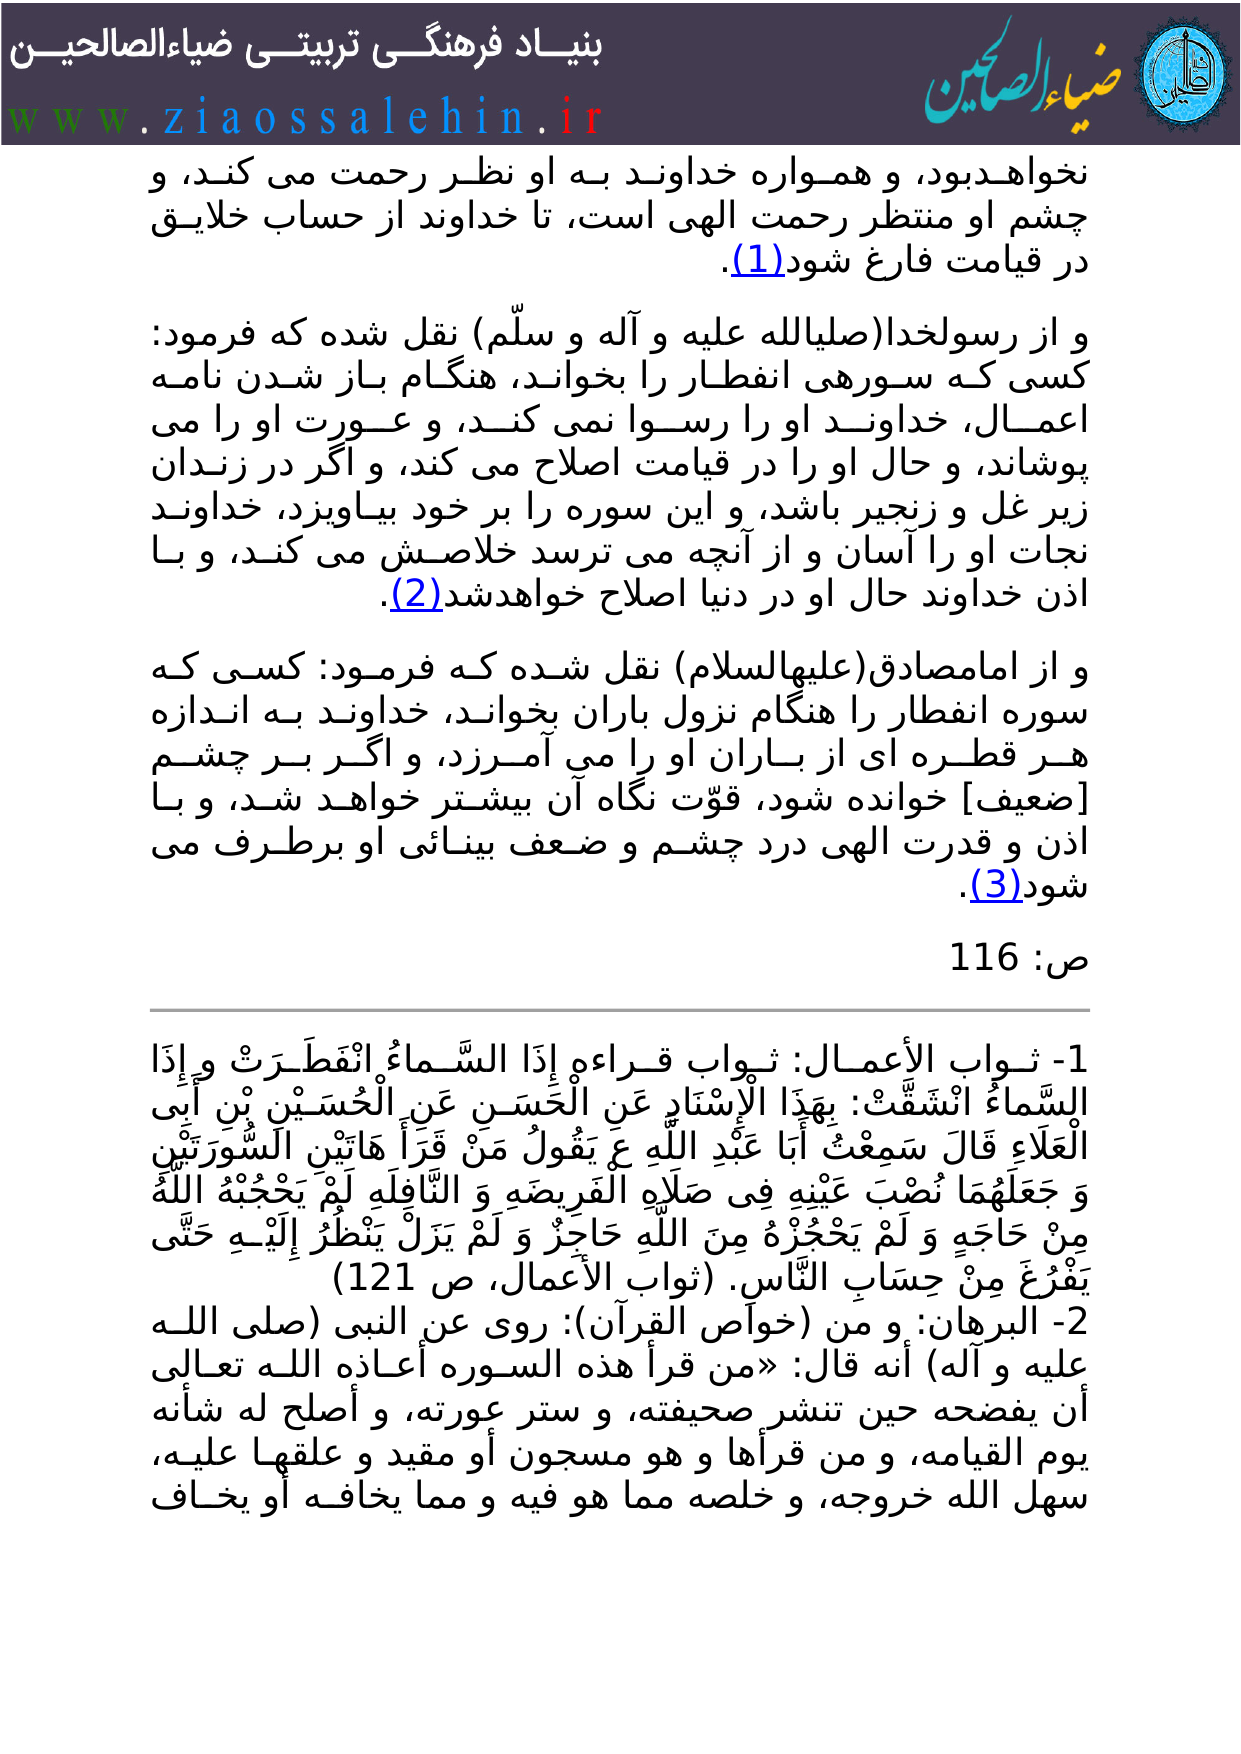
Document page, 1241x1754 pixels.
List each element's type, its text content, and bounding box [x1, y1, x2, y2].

picture [1, 3, 1241, 145]
text 1- ثواب الأعمال: ثواب قراءه إِذَا السَّماءُ انْفَطَرَتْ و إِذَا السَّماءُ انْشَقَّتْ: بِهَذَا الْإِسْنَادِ عَنِ الْحَسَنِ عَنِ الْحُسَیْنِ بْنِ أَبِی الْعَلَاءِ قَالَ سَمِعْتُ أَبَا عَبْدِ اللَّهِ ع یَقُولُ مَنْ قَرَأَ هَاتَیْنِ السُّورَتَیْنِ وَ جَعَلَهُمَا نُصْبَ عَیْنِهِ فِی صَلَاهِ الْفَرِیضَهِ وَ النَّافِلَهِ لَمْ یَحْجُبْهُ اللَّهُ مِنْ حَاجَهٍ وَ لَمْ یَحْجُزْهُ مِنَ اللَّهِ حَاجِزٌ وَ لَمْ یَزَلْ یَنْظُرُ إِلَیْهِ حَتَّی یَفْرُغَ مِنْ حِسَابِ النَّاسِ. (ثواب الأعمال، ص 121) [150, 1037, 1090, 1299]
text و از رسولخدا(صلیالله علیه و آله و سلّم) نقل شده که فرمود: کسی که سورهی انفطار را بخواند، هنگام باز شدن نامه اعمال، خداوند او را رسوا نمی کند، و عورت او را می پوشاند، و حال او را در قیامت اصلاح می کند، و اگر در زندان زیر غل و زنجیر باشد، و این سوره را بر خود بیاویزد، خداوند نجات او را آسان و از آنچه می ترسد خلاصش می کند، و با اذن خداوند حال او در دنیا اصلاح خواهدشد(2). [150, 310, 1090, 616]
text ص: 116 [150, 936, 1090, 979]
text و از امامصادق(علیهالسلام) نقل شده که فرمود: کسی که سوره انفطار را هنگام نزول باران بخواند، خداوند به اندازه هر قطره ای از باران او را می آمرزد، و اگر بر چشم [ضعیف] خوانده شود، قوّت نگاه آن بیشتر خواهد شد، و با اذن و قدرت الهی درد چشم و ضعف بینائی او برطرف می شود(3). [150, 645, 1090, 907]
